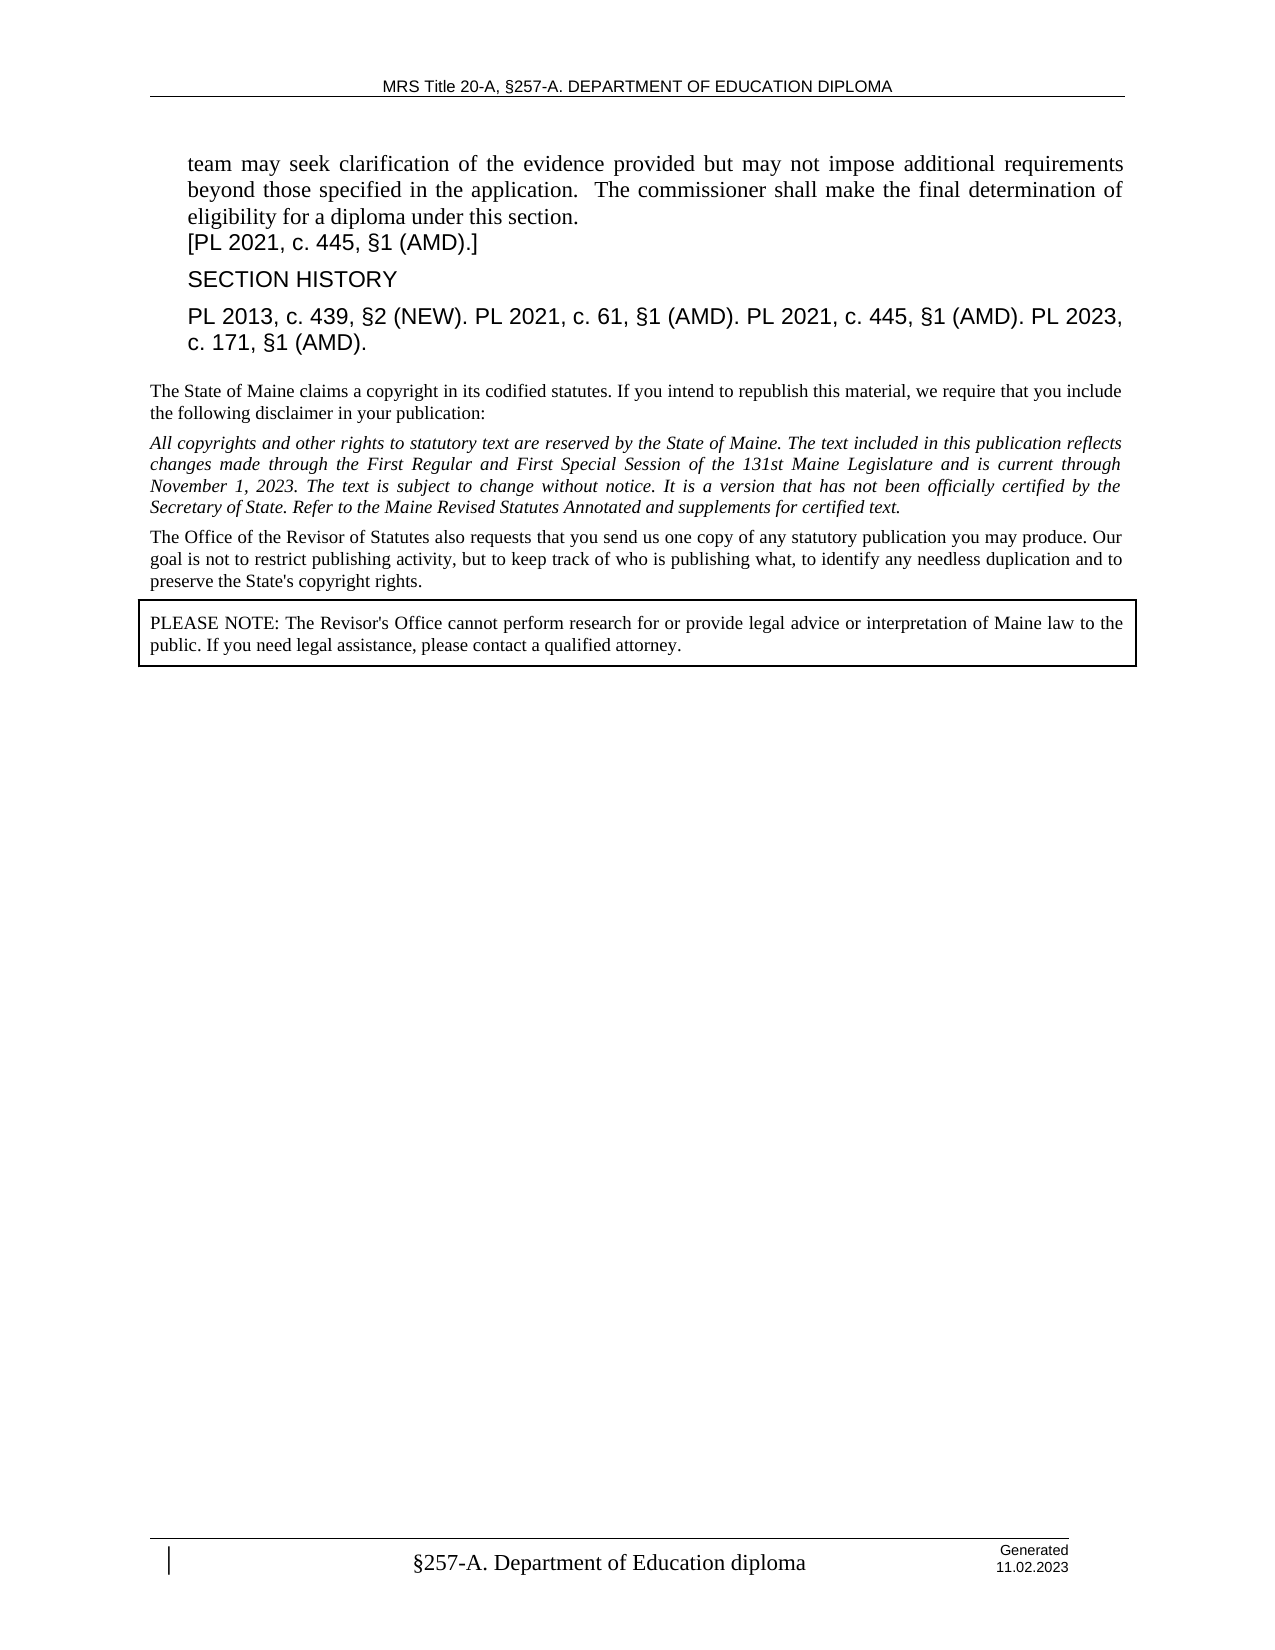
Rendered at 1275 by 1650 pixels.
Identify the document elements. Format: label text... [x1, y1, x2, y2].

text All copyrights and other rights to statutory text are reserved by the State of Maine. The text included in this publication reflects changes made through the First Regular and First Special Session of the 131st Maine Legislature and is current through November 1, 2023 . The text is subject to change without notice. It is a version that has not been officially certified by the Secretary of State. Refer to the Maine Revised Statutes Annotated and supplements for certified text. [150, 432, 1125, 518]
text PLEASE NOTE: The Revisor's Office cannot perform research for or provide legal advice or interpretation of Maine law to the public. If you need legal assistance, please contact a qualified attorney. [140, 601, 1135, 665]
text [PL 2021, c. 445, §1 (AMD).] [187, 229, 1125, 255]
text PL 2013, c. 439, §2 (NEW). PL 2021, c. 61, §1 (AMD). PL 2021, c. 445, §1 (AMD). PL 2023, c. 171, §1 (AMD). [187, 303, 1125, 355]
text SECTION HISTORY [187, 266, 1125, 292]
text The State of Maine claims a copyright in its codified statutes. If you intend to republish this material, we require that you include the following disclaimer in your publication: [150, 380, 1125, 423]
text The Office of the Revisor of Statutes also requests that you send us one copy of any statutory publication you may produce. Our goal is not to restrict publishing activity, but to keep track of who is publishing what, to identify any needless duplication and to preserve the State's copyright rights. [150, 526, 1125, 591]
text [187, 150, 1125, 229]
